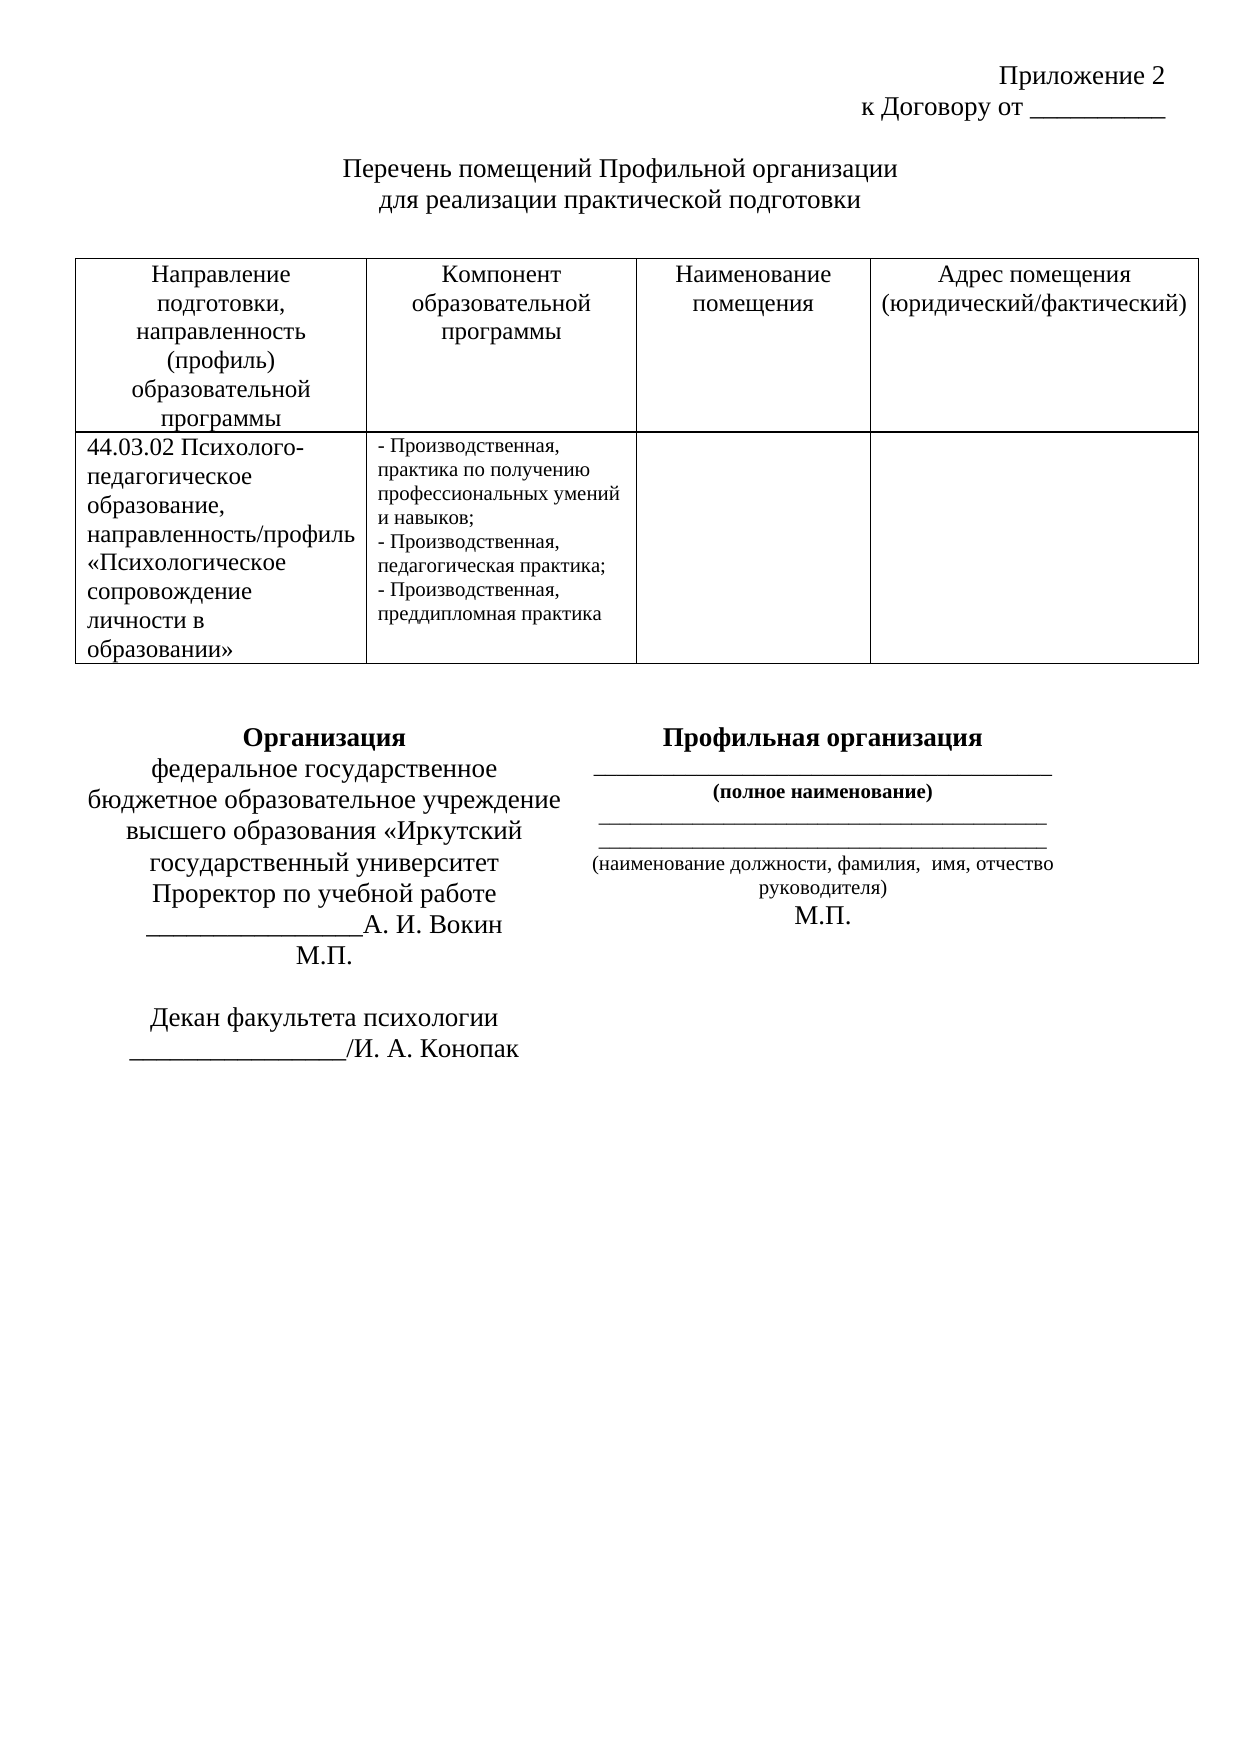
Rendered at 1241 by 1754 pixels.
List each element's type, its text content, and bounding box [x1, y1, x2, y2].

table_header Направление подготовки, направленность (профиль) образовательной программы [76, 259, 366, 431]
table_cell - Производственная, практика по получению профессиональных умений и навыков; - Производственная, педагогическая практика; - Производственная, преддипломная практика [367, 433, 636, 662]
text к Договору от __________ [75, 90, 1165, 121]
table_cell [871, 433, 1198, 662]
text Перечень помещений Профильной организации [75, 152, 1165, 184]
text Приложение 2 [75, 59, 1165, 90]
table_cell [637, 433, 870, 662]
table_header Наименование помещения [637, 259, 870, 431]
table_cell 44.03.02 Психолого-педагогическое образование, направленность/профиль «Психологическое сопровождение личности в образовании» [76, 433, 366, 662]
table_header Профильная организация ________________________________________ (полное наименование) ___________________________________________ ___________________________________________ (наименование должности, фамилия, имя, отчество руководителя) М.П. [574, 721, 1072, 1126]
text для реализации практической подготовки [75, 184, 1165, 215]
table_header Организация федеральное государственное бюджетное образовательное учреждение высшего образования «Иркутский государственный университет Проректор по учебной работе ________________А. И. Вокин М.П. Декан факультета психологии ________________/И. А. Конопак [75, 721, 573, 1126]
table_header Компонент образовательной программы [367, 259, 636, 431]
table_header Адрес помещения (юридический/фактический) [871, 259, 1198, 431]
